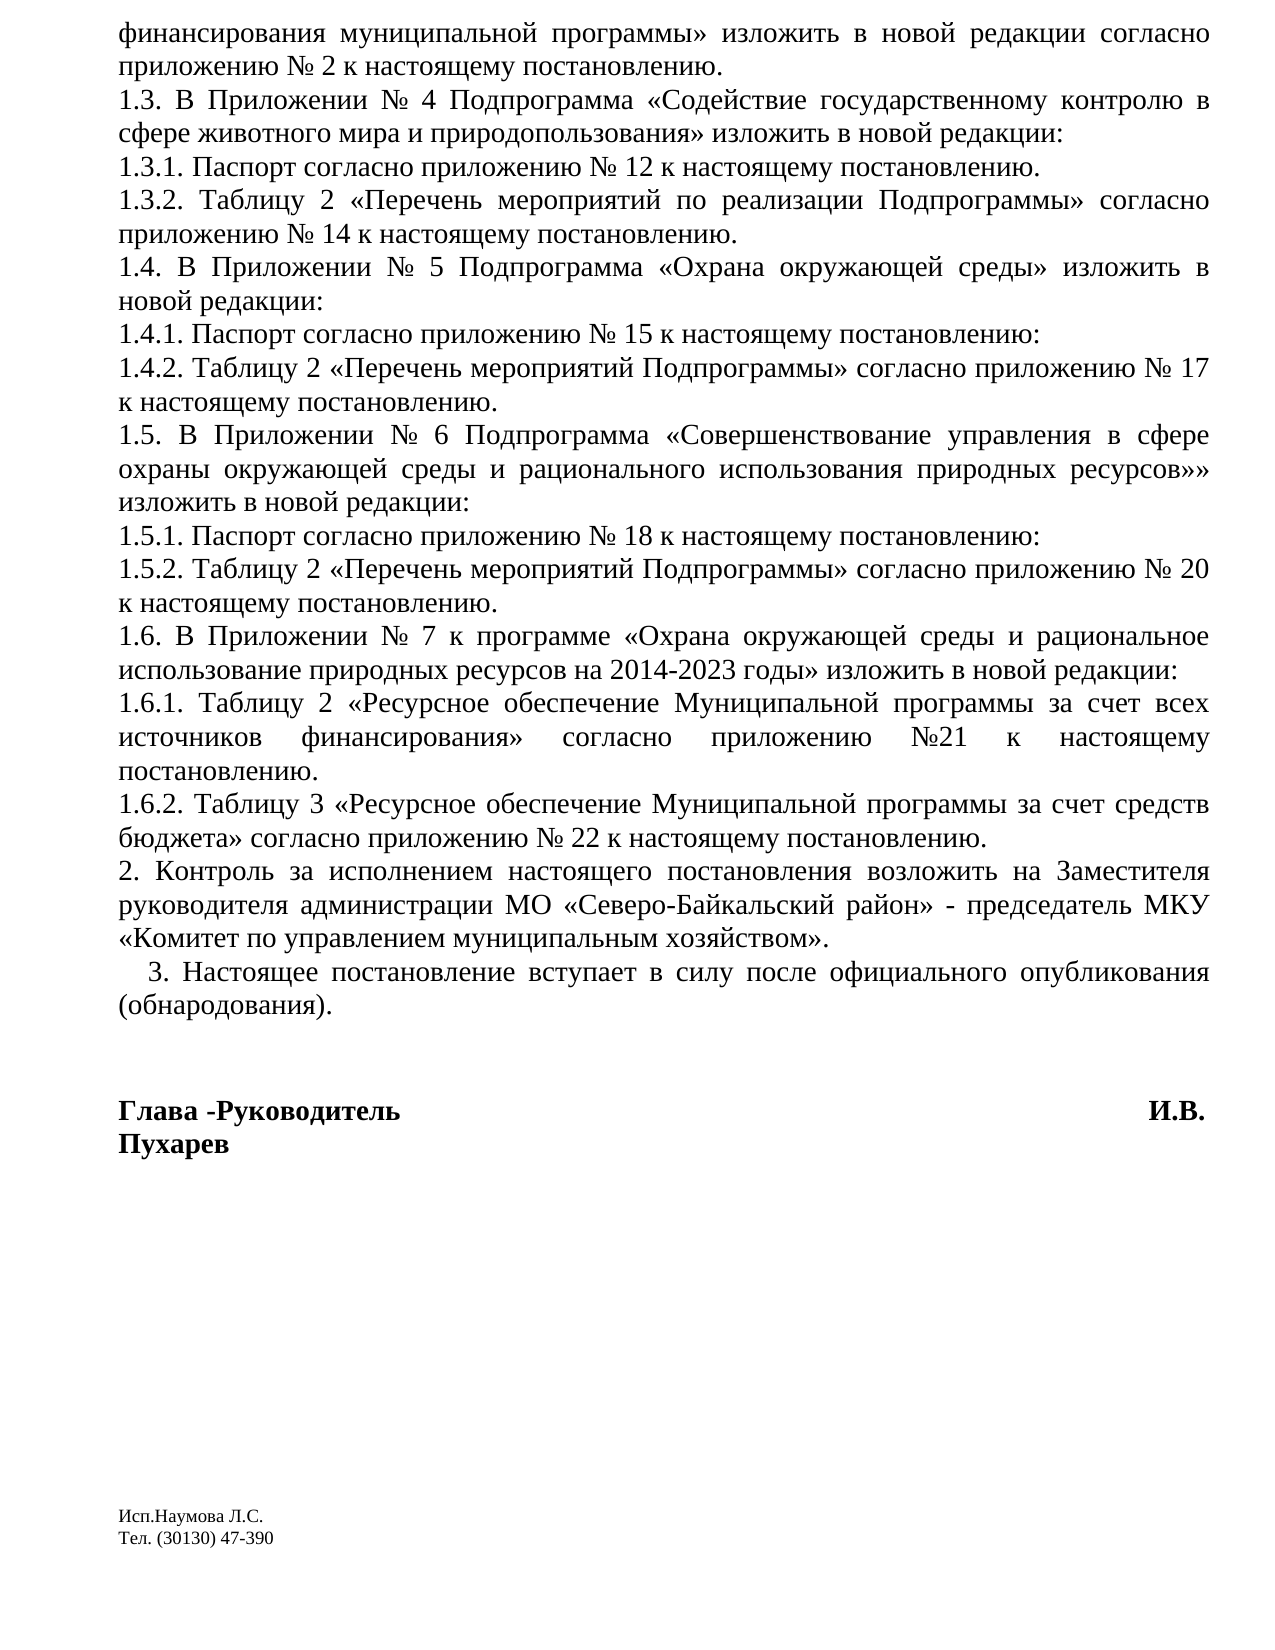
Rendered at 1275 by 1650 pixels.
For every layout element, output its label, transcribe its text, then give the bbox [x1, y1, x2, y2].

text 2. Контроль за исполнением настоящего постановления возложить на Заместителя руководителя администрации МО «Северо-Байкальский район» - председатель МКУ «Комитет по управлением муниципальным хозяйством». [118, 853, 1211, 954]
text 1.3.2. Таблицу 2 «Перечень мероприятий по реализации Подпрограммы» согласно приложению № 14 к настоящему постановлению. [118, 182, 1211, 249]
text 1.6.2. Таблицу 3 «Ресурсное обеспечение Муниципальной программы за счет средств бюджета» согласно приложению № 22 к настоящему постановлению. [118, 786, 1211, 853]
text Глава -Руководитель И.В. Пухарев [118, 1093, 1211, 1160]
text 1.6.1. Таблицу 2 «Ресурсное обеспечение Муниципальной программы за счет всех источников финансирования» согласно приложению №21 к настоящему постановлению. [118, 686, 1211, 786]
text 1.4.2. Таблицу 2 «Перечень мероприятий Подпрограммы» согласно приложению № 17 к настоящему постановлению. [118, 350, 1211, 417]
text 1.3. В Приложении № 4 Подпрограмма «Содействие государственному контролю в сфере животного мира и природопользования» изложить в новой редакции: [118, 82, 1211, 149]
text 1.5.2. Таблицу 2 «Перечень мероприятий Подпрограммы» согласно приложению № 20 к настоящему постановлению. [118, 551, 1211, 618]
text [118, 15, 1211, 82]
text 1.6. В Приложении № 7 к программе «Охрана окружающей среды и рациональное использование природных ресурсов на 2014-2023 годы» изложить в новой редакции: [118, 618, 1211, 686]
text 1.4.1. Паспорт согласно приложению № 15 к настоящему постановлению: [118, 317, 1211, 350]
text 1.5. В Приложении № 6 Подпрограмма «Совершенствование управления в сфере охраны окружающей среды и рационального использования природных ресурсов»» изложить в новой редакции: [118, 417, 1211, 518]
text 1.4. В Приложении № 5 Подпрограмма «Охрана окружающей среды» изложить в новой редакции: [118, 249, 1211, 317]
text 1.5.1. Паспорт согласно приложению № 18 к настоящему постановлению: [118, 518, 1211, 551]
text Исп.Наумова Л.С. [118, 1505, 1268, 1527]
text 1.3.1. Паспорт согласно приложению № 12 к настоящему постановлению. [118, 149, 1211, 182]
text 3. Настоящее постановление вступает в силу после официального опубликования (обнародования). [118, 954, 1211, 1021]
text Тел. (30130) 47-390 [118, 1527, 1268, 1548]
